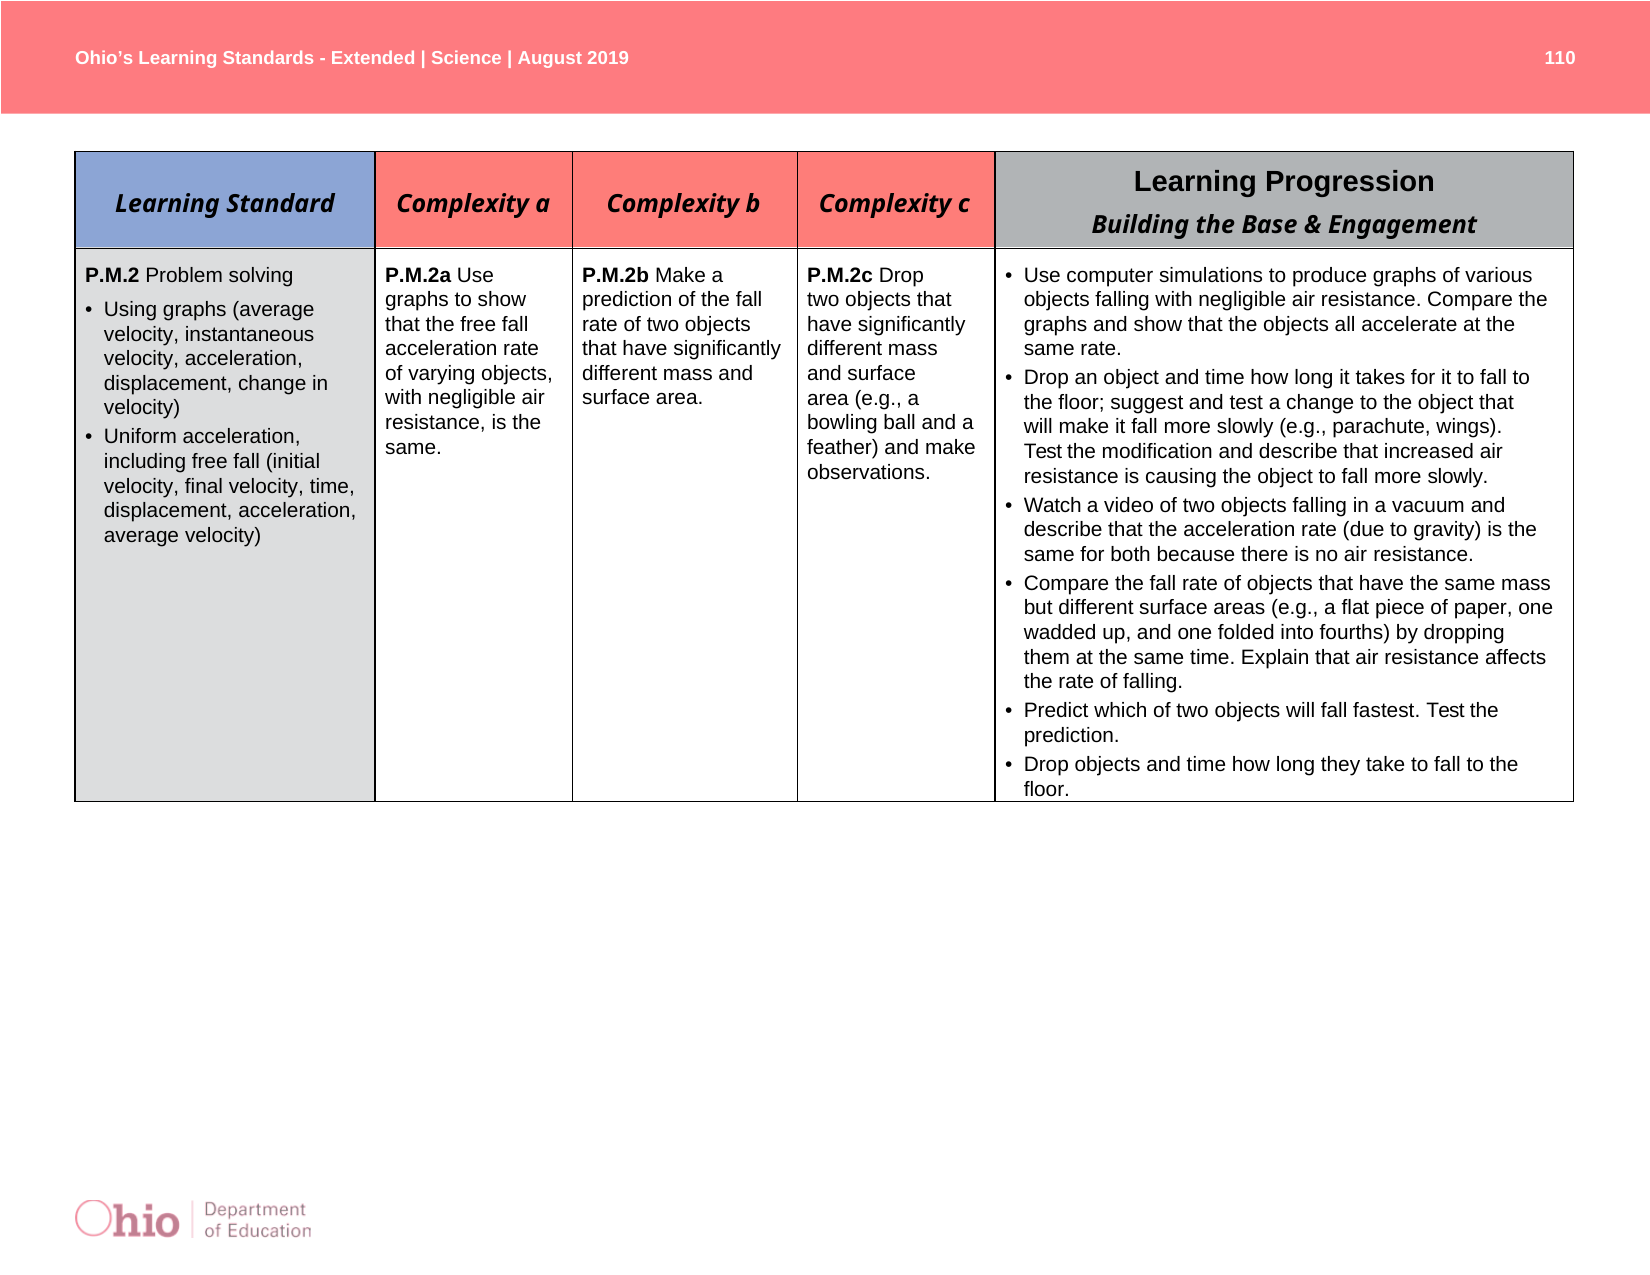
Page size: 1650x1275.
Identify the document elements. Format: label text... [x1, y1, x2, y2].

table_header Learning Standard [76, 152, 374, 247]
table_header Complexity c [798, 152, 994, 247]
table_cell Use computer simulations to produce graphs of various objects falling with negligible air resistance. Compare the graphs and show that the objects all accelerate at the same rate. Drop an object and time how long it takes for it to fall to the floor; suggest and test a change to the object that will make it fall more slowly (e.g., parachute, wings). Test the modification and describe that increased air resistance is causing the object to fall more slowly. Watch a video of two objects falling in a vacuum and describe that the acceleration rate (due to gravity) is the same for both because there is no air resistance. Compare the fall rate of objects that have the same mass but different surface areas (e.g., a flat piece of paper, one wadded up, and one folded into fourths) by dropping them at the same time. Explain that air resistance affects the rate of falling. Predict which of two objects will fall fastest. Test the prediction. Drop objects and time how long they take to fall to the floor. [996, 249, 1573, 801]
table_header Learning Progression Building the Base & Engagement [996, 152, 1573, 247]
table_cell P.M.2 Problem solving Using graphs (average velocity, instantaneous velocity, acceleration, displacement, change in velocity) Uniform acceleration, including free fall (initial velocity, final velocity, time, displacement, acceleration, average velocity) [76, 249, 374, 801]
table_header Complexity b [573, 152, 797, 247]
table_cell P.M.2a Use graphs to show that the free fall acceleration rate of varying objects, with negligible air resistance, is the same. [376, 249, 572, 801]
table_cell P.M.2b Make a prediction of the fall rate of two objects that have significantly different mass and surface area. [573, 249, 797, 801]
table_cell P.M.2c Drop two objects that have significantly different mass and surface area (e.g., a bowling ball and a feather) and make observations. [798, 249, 994, 801]
picture [75, 1200, 311, 1238]
table_header Complexity a [376, 152, 572, 247]
